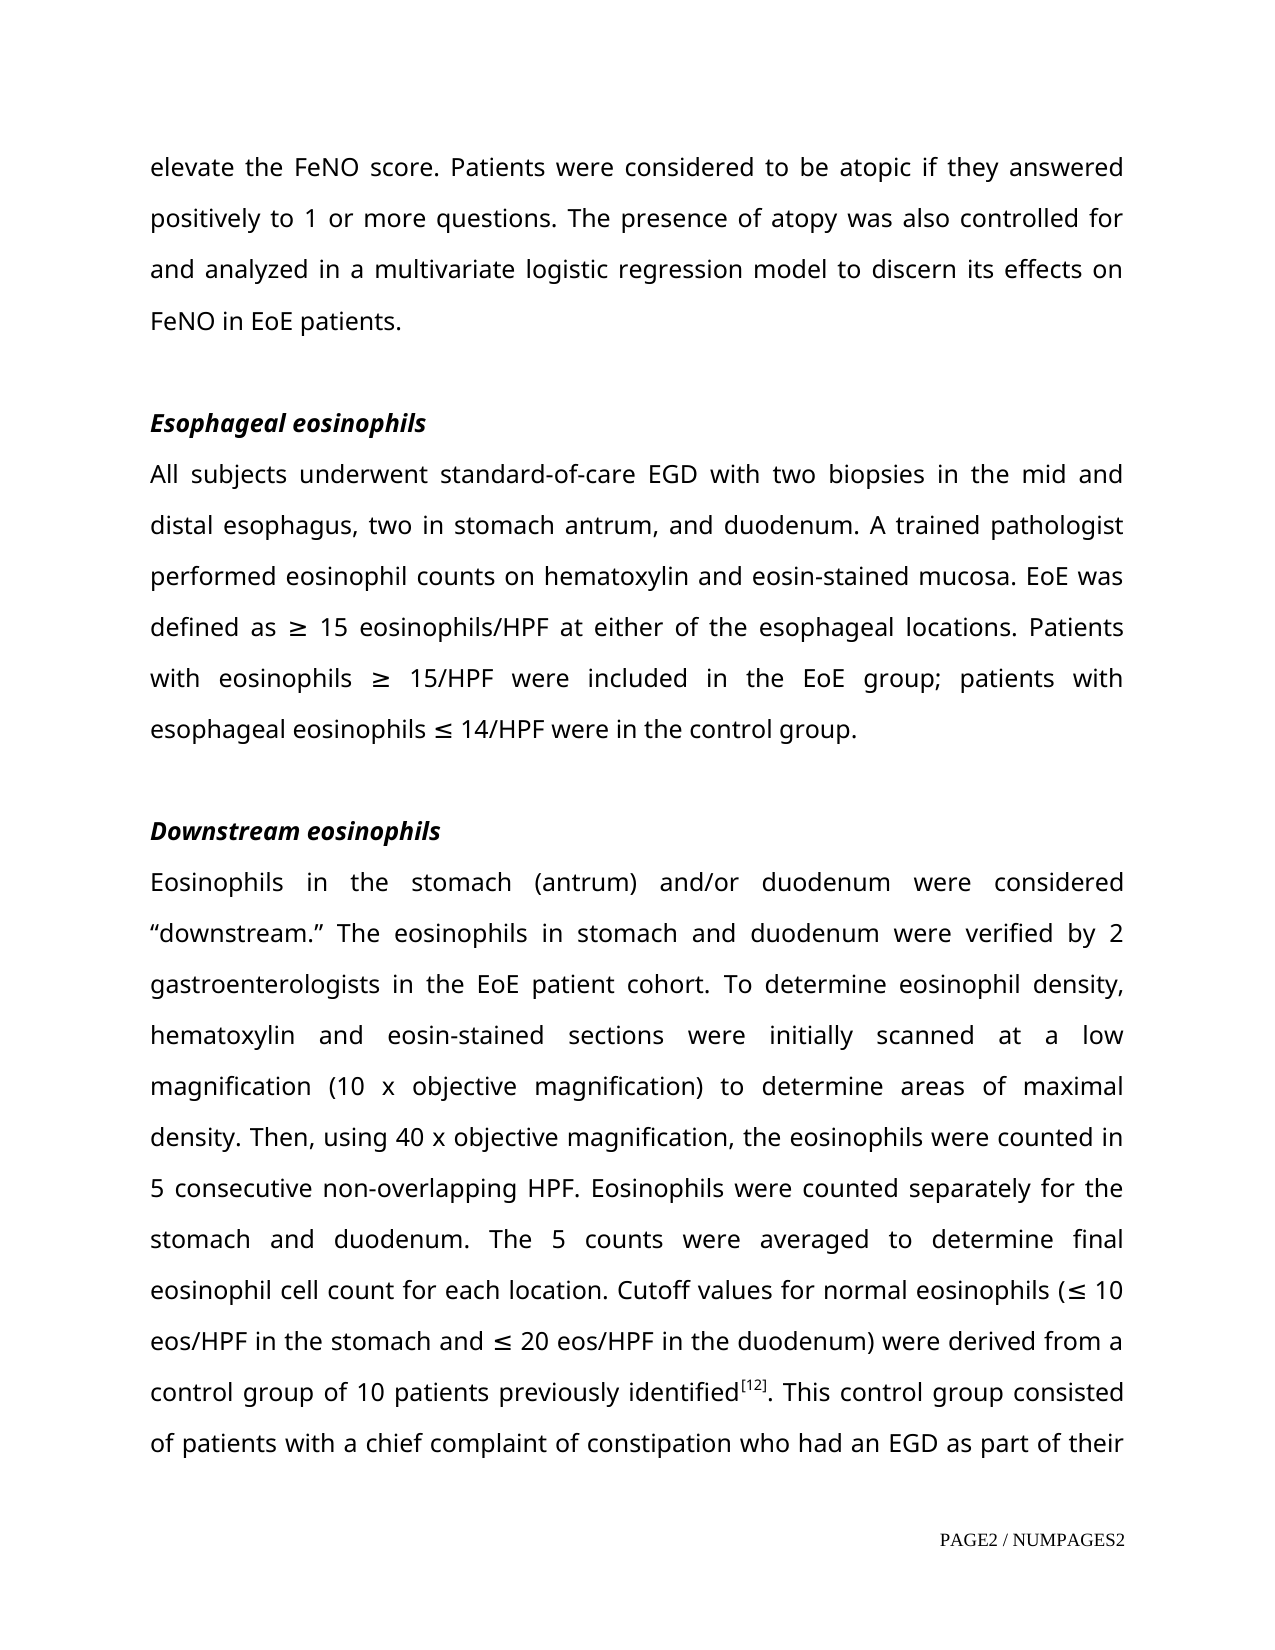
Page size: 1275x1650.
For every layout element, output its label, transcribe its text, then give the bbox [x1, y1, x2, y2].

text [150, 864, 1125, 1460]
text All subjects underwent standard-of-care EGD with two biopsies in the mid and distal esophagus, two in stomach antrum, and duodenum. A trained pathologist performed eosinophil counts on hematoxylin and eosin-stained mucosa. EoE was defined as ≥ 15 eosinophils/HPF at either of the esophageal locations. Patients with eosinophils ≥ 15/HPF were included in the EoE group; patients with esophageal eosinophils ≤ 14/HPF were in the control group. [150, 456, 1125, 746]
text Esophageal eosinophils [150, 405, 1125, 439]
text Downstream eosinophils [150, 813, 1125, 848]
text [150, 150, 1125, 337]
